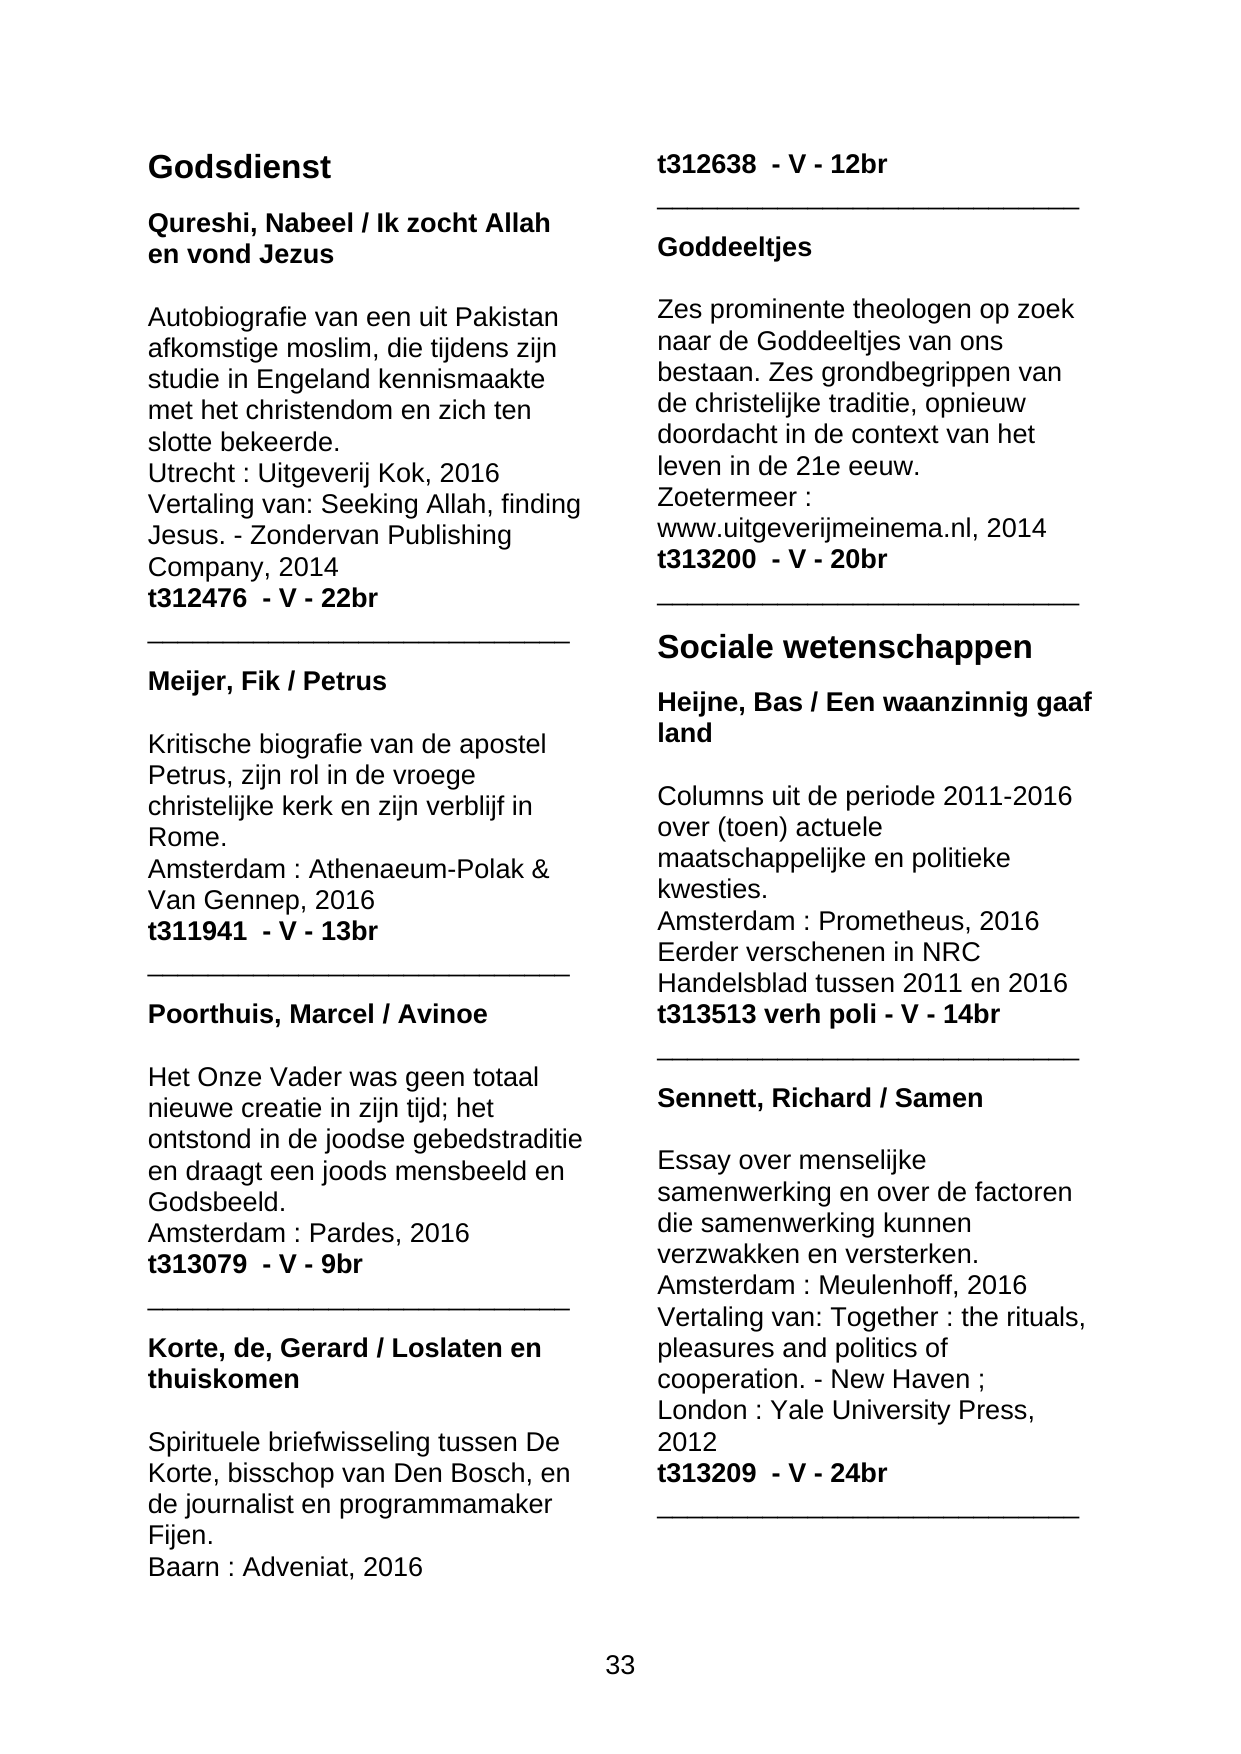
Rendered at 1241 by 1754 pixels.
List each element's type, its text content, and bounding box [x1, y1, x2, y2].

subtitle Sociale wetenschappen [657, 627, 1093, 665]
text Kritische biografie van de apostel Petrus, zijn rol in de vroege christelijke kerk en zijn verblijf in Rome. Amsterdam : Athenaeum-Polak & Van Gennep, 2016 t311941 - V - 13br ____________________________ [148, 696, 583, 978]
text Het Onze Vader was geen totaal nieuwe creatie in zijn tijd; het ontstond in de joodse gebedstraditie en draagt een joods mensbeeld en Godsbeeld. Amsterdam : Pardes, 2016 t313079 - V - 9br ____________________________ [148, 1030, 583, 1311]
subtitle Poorthuis, Marcel / Avinoe [148, 998, 583, 1030]
text Spirituele briefwisseling tussen De Korte, bisschop van Den Bosch, en de journalist en programmamaker Fijen. Baarn : Adveniat, 2016 t312638 - V - 12br ____________________________ [657, 148, 1093, 210]
text Essay over menselijke samenwerking en over de factoren die samenwerking kunnen verzwakken en versterken. Amsterdam : Meulenhoff, 2016 Vertaling van: Together : the rituals, pleasures and politics of cooperation. - New Haven ; London : Yale University Press, 2012 t313209 - V - 24br ____________________________ [657, 1113, 1093, 1519]
text Spirituele briefwisseling tussen De Korte, bisschop van Den Bosch, en de journalist en programmamaker Fijen. Baarn : Adveniat, 2016 t312638 - V - 12br ____________________________ [148, 1394, 583, 1582]
subtitle Godsdienst [148, 148, 583, 186]
subtitle Qureshi, Nabeel / Ik zocht Allah en vond Jezus [148, 207, 583, 269]
subtitle Korte, de, Gerard / Loslaten en thuiskomen [148, 1332, 583, 1394]
subtitle Heijne, Bas / Een waanzinnig gaaf land [657, 686, 1093, 748]
subtitle Meijer, Fik / Petrus [148, 665, 583, 696]
text Autobiografie van een uit Pakistan afkomstige moslim, die tijdens zijn studie in Engeland kennismaakte met het christendom en zich ten slotte bekeerde. Utrecht : Uitgeverij Kok, 2016 Vertaling van: Seeking Allah, finding Jesus. - Zondervan Publishing Company, 2014 t312476 - V - 22br ____________________________ [148, 269, 583, 644]
subtitle Goddeeltjes [657, 231, 1093, 262]
text Zes prominente theologen op zoek naar de Goddeeltjes van ons bestaan. Zes grondbegrippen van de christelijke traditie, opnieuw doordacht in de context van het leven in de 21e eeuw. Zoetermeer : www.uitgeverijmeinema.nl, 2014 t313200 - V - 20br ____________________________ [657, 262, 1093, 606]
subtitle Sennett, Richard / Samen [657, 1082, 1093, 1113]
text Columns uit de periode 2011-2016 over (toen) actuele maatschappelijke en politieke kwesties. Amsterdam : Prometheus, 2016 Eerder verschenen in NRC Handelsblad tussen 2011 en 2016 t313513 verh poli - V - 14br ____________________________ [657, 748, 1093, 1061]
